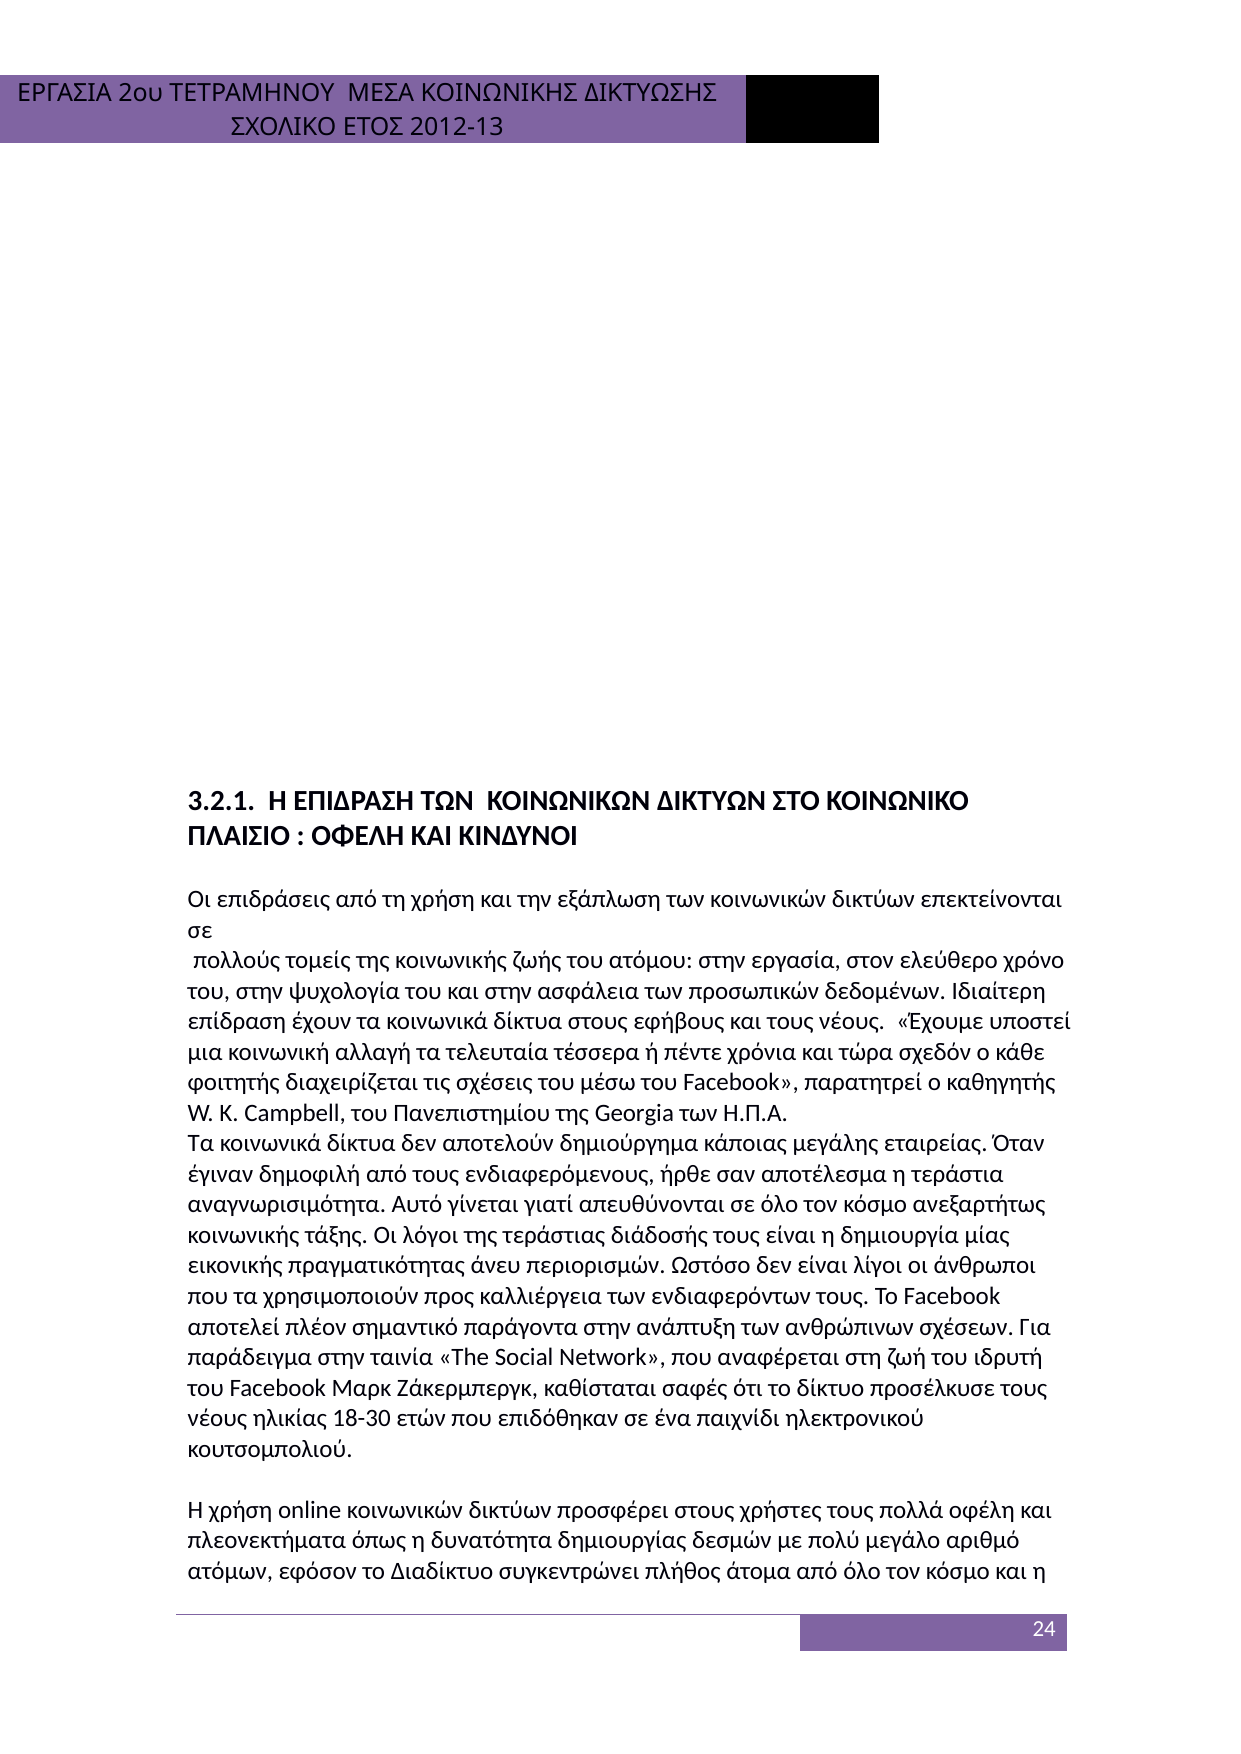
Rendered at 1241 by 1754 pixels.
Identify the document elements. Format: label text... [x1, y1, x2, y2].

text Τα κοινωνικά δίκτυα δεν αποτελούν δημιούργημα κάποιας μεγάλης εταιρείας. Όταν έγιναν δημοφιλή από τους ενδιαφερόμενους, ήρθε σαν αποτέλεσμα η τεράστια αναγνωρισιμότητα. Αυτό γίνεται γιατί απευθύνονται σε όλο τον κόσμο ανεξαρτήτως κοινωνικής τάξης. Οι λόγοι της τεράστιας διάδοσής τους είναι η δημιουργία μίας εικονικής πραγματικότητας άνευ περιορισμών. Ωστόσο δεν είναι λίγοι οι άνθρωποι που τα χρησιμοποιούν προς καλλιέργεια των ενδιαφερόντων τους. Το Facebook αποτελεί πλέον σημαντικό παράγοντα στην ανάπτυξη των ανθρώπινων σχέσεων. Για παράδειγμα στην ταινία «The Social Network», που αναφέρεται στη ζωή του ιδρυτή του Facebook Μαρκ Ζάκερμπεργκ, καθίσταται σαφές ότι το δίκτυο προσέλκυσε τους νέους ηλικίας 18-30 ετών που επιδόθηκαν σε ένα παιχνίδι ηλεκτρονικού κουτσομπολιού. [187, 1127, 1078, 1463]
text Οι επιδράσεις από τη χρήση και την εξάπλωση των κοινωνικών δικτύων επεκτείνονται σε [187, 883, 1078, 944]
text πολλούς τομείς της κοινωνικής ζωής του ατόμου: στην εργασία, στον ελεύθερο χρόνο του, στην ψυχολογία του και στην ασφάλεια των προσωπικών δεδομένων. Ιδιαίτερη επίδραση έχουν τα κοινωνικά δίκτυα στους εφήβους και τους νέους. «Έχουμε υποστεί μια κοινωνική αλλαγή τα τελευταία τέσσερα ή πέντε χρόνια και τώρα σχεδόν ο κάθε φοιτητής διαχειρίζεται τις σχέσεις του μέσω του Facebook», παρατητρεί ο καθηγητής W. K. Campbell, του Πανεπιστημίου της Georgia των Η.Π.Α. [187, 944, 1078, 1127]
text 3.2.1. Η ΕΠΙΔΡΑΣΗ ΤΩΝ ΚΟΙΝΩΝΙΚΩΝ ΔΙΚΤΥΩΝ ΣΤΟ ΚΟΙΝΩΝΙΚΟ ΠΛΑΙΣΙΟ : ΟΦΕΛΗ ΚΑΙ ΚΙΝΔΥΝΟΙ [187, 782, 1078, 853]
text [187, 1494, 1078, 1585]
